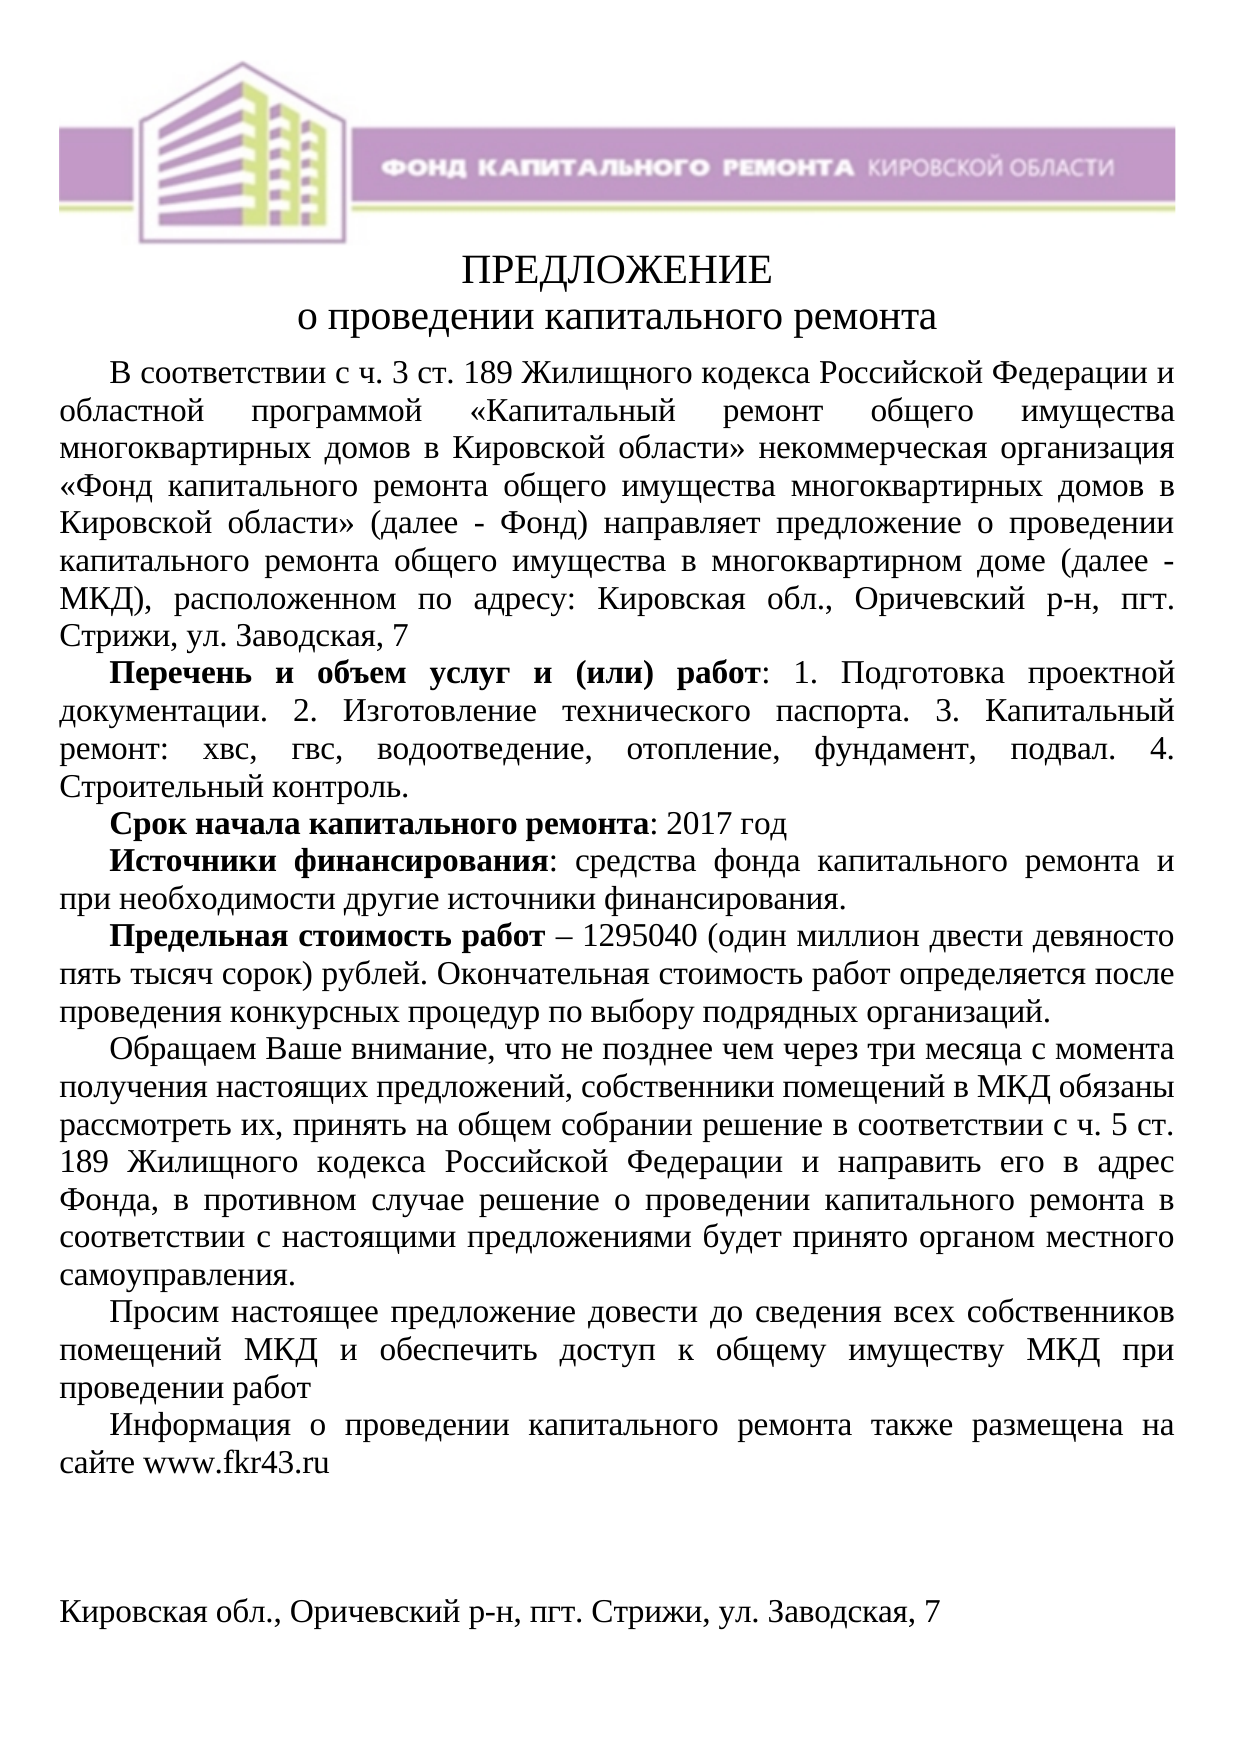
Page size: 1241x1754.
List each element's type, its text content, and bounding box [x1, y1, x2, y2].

table_cell В соответствии с ч. 3 ст. 189 Жилищного кодекса Российской Федерации и областной программой «Капитальный ремонт общего имущества многоквартирных домов в Кировской области» некоммерческая организация «Фонд капитального ремонта общего имущества многоквартирных домов в Кировской области» (далее - Фонд) направляет предложение о проведении капитального ремонта общего имущества в многоквартирном доме (далее - МКД), расположенном по адресу: Кировская обл., Оричевский р-н, пгт. Стрижи, ул. Заводская, 7 Перечень и объем услуг и (или) работ: 1. Подготовка проектной документации. 2. Изготовление технического паспорта. 3. Капитальный ремонт: хвс, гвс, водоотведение, отопление, фундамент, подвал. 4. Строительный контроль. Срок начала капитального ремонта: 2017 год Источники финансирования: средства фонда капитального ремонта и при необходимости другие источники финансирования. Предельная стоимость работ – 1295040 (один миллион двести девяносто пять тысяч сорок) рублей. Окончательная стоимость работ определяется после проведения конкурсных процедур по выбору подрядных организаций. Обращаем Ваше внимание, что не позднее чем через три месяца с момента получения настоящих предложений, собственники помещений в МКД обязаны рассмотреть их, принять на общем собрании решение в соответствии с ч. 5 ст. 189 Жилищного кодекса Российской Федерации и направить его в адрес Фонда, в противном случае решение о проведении капитального ремонта в соответствии с настоящими предложениями будет принято органом местного самоуправления. Просим настоящее предложение довести до сведения всех собственников помещений МКД и обеспечить доступ к общему имуществу МКД при проведении работ Информация о проведении капитального ремонта также размещена на сайте www.fkr43.ru Кировская обл., Оричевский р-н, пгт. Стрижи, ул. Заводская, 7 [59, 353, 1175, 1669]
table_cell ПРЕДЛОЖЕНИЕ о проведении капитального ремонта [59, 248, 1175, 353]
picture [59, 59, 1176, 248]
